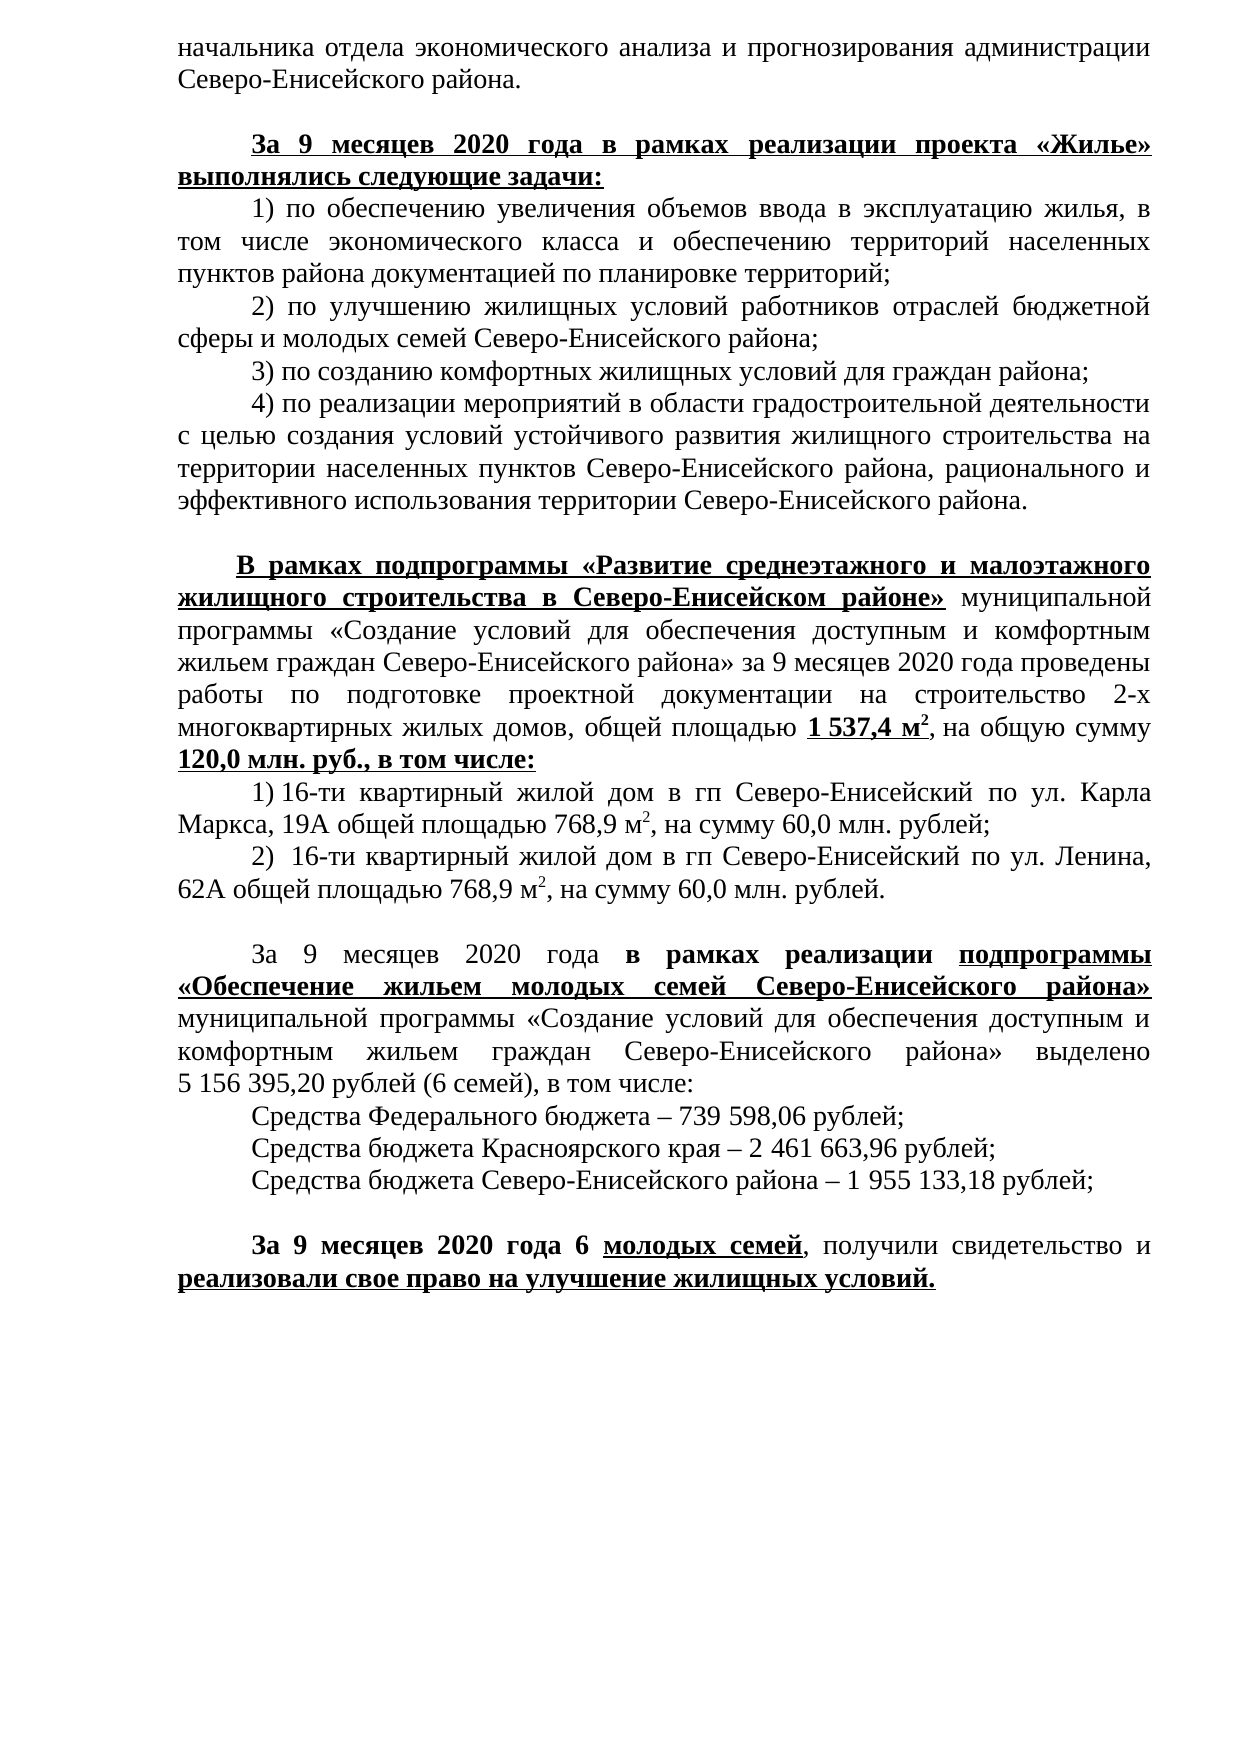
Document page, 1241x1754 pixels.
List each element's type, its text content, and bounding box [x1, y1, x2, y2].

text 2) по улучшению жилищных условий работников отраслей бюджетной сферы и молодых семей Северо-Енисейского района; [177, 289, 1152, 353]
text 3) по созданию комфортных жилищных условий для граждан района; [177, 353, 1152, 386]
text За 9 месяцев 2020 года в рамках реализации подпрограммы «Обеспечение жильем молодых семей Северо-Енисейского района» муниципальной программы «Создание условий для обеспечения доступным и комфортным жильем граждан Северо-Енисейского района» выделено 5 156 395,20 рублей (6 семей), в том числе: [177, 998, 1152, 1099]
text В рамках подпрограммы «Развитие среднеэтажного и малоэтажного жилищного строительства в Северо-Енисейском районе» муниципальной программы «Создание условий для обеспечения доступным и комфортным жильем граждан Северо-Енисейского района» за 9 месяцев 2020 года проведены работы по подготовке проектной документации на строительство 2-х многоквартирных жилых домов, общей площадью 1 537,4 м2, на общую сумму 120,0 млн. руб., в том числе: [177, 548, 1152, 775]
list начальника отдела экономического анализа и прогнозирования администрации Северо-Енисейского района. [177, 29, 1152, 94]
list 16-ти квартирный жилой дом в гп Северо-Енисейский по ул. Карла Маркса, 19А общей площадью 768,9 м2, на сумму 60,0 млн. рублей; [177, 775, 1152, 839]
text 4) по реализации мероприятий в области градостроительной деятельности с целью создания условий устойчивого развития жилищного строительства на территории населенных пунктов Северо-Енисейского района, рационального и эффективного использования территории Северо-Енисейского района. [177, 386, 1152, 516]
text За 9 месяцев 2020 года 6 молодых семей, получили свидетельство и реализовали свое право на улучшение жилищных условий. [177, 1228, 1152, 1293]
text За 9 месяцев 2020 года в рамках реализации подпрограммы «Обеспечение жильем молодых семей Северо-Енисейского района» муниципальной программы «Создание условий для обеспечения доступным и комфортным жильем граждан Северо-Енисейского района» выделено 5 156 395,20 рублей (6 семей), в том числе: [177, 937, 1152, 997]
text Средства бюджета Красноярского края – 2 461 663,96 рублей; [177, 1131, 1152, 1163]
text За 9 месяцев 2020 года в рамках реализации проекта «Жилье» выполнялись следующие задачи: [177, 127, 1152, 192]
list 16-ти квартирный жилой дом в гп Северо-Енисейский по ул. Ленина, 62А общей площадью 768,9 м2, на сумму 60,0 млн. рублей. [177, 839, 1152, 904]
text 1) по обеспечению увеличения объемов ввода в эксплуатацию жилья, в том числе экономического класса и обеспечению территорий населенных пунктов района документацией по планировке территорий; [177, 192, 1152, 289]
text Средства Федерального бюджета – 739 598,06 рублей; [177, 1099, 1152, 1131]
text Средства бюджета Северо-Енисейского района – 1 955 133,18 рублей; [177, 1163, 1152, 1196]
